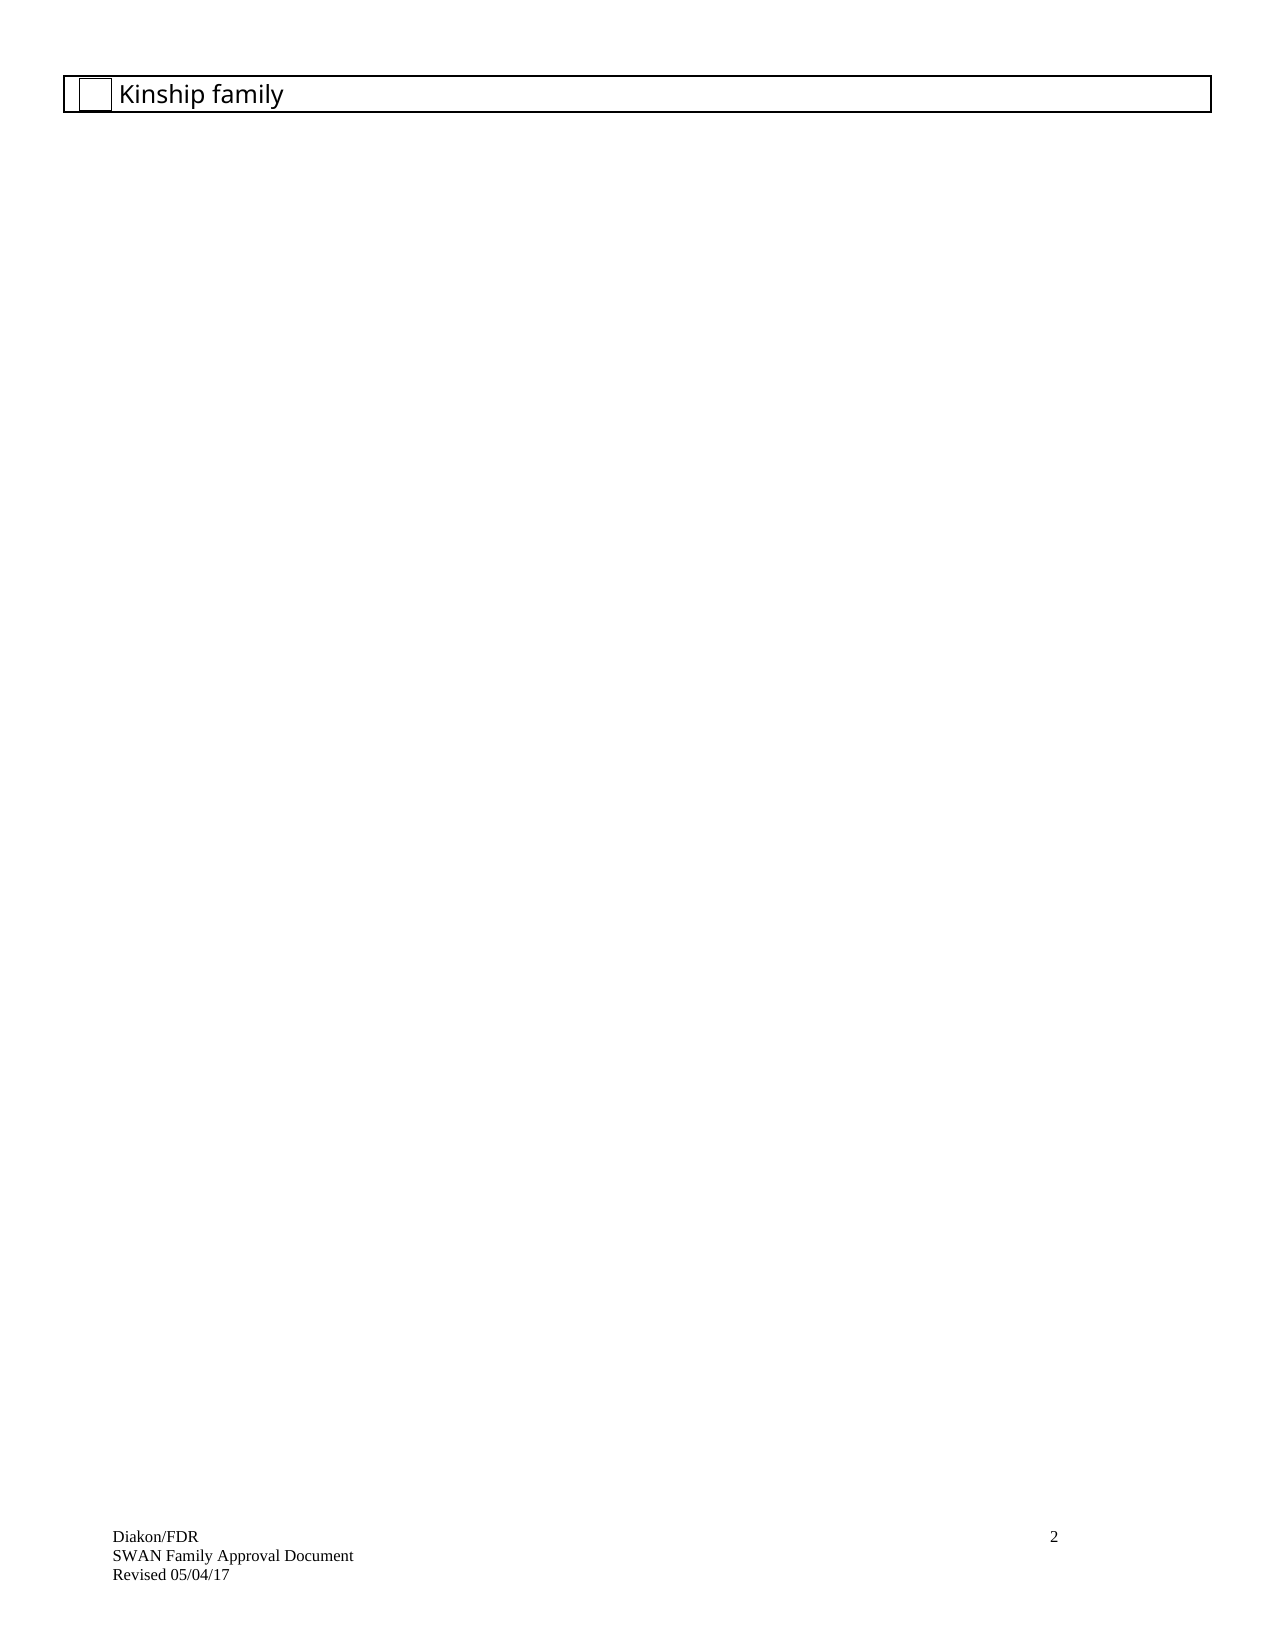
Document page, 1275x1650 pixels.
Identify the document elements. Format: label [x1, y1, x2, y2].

table_cell [65, 77, 1210, 111]
